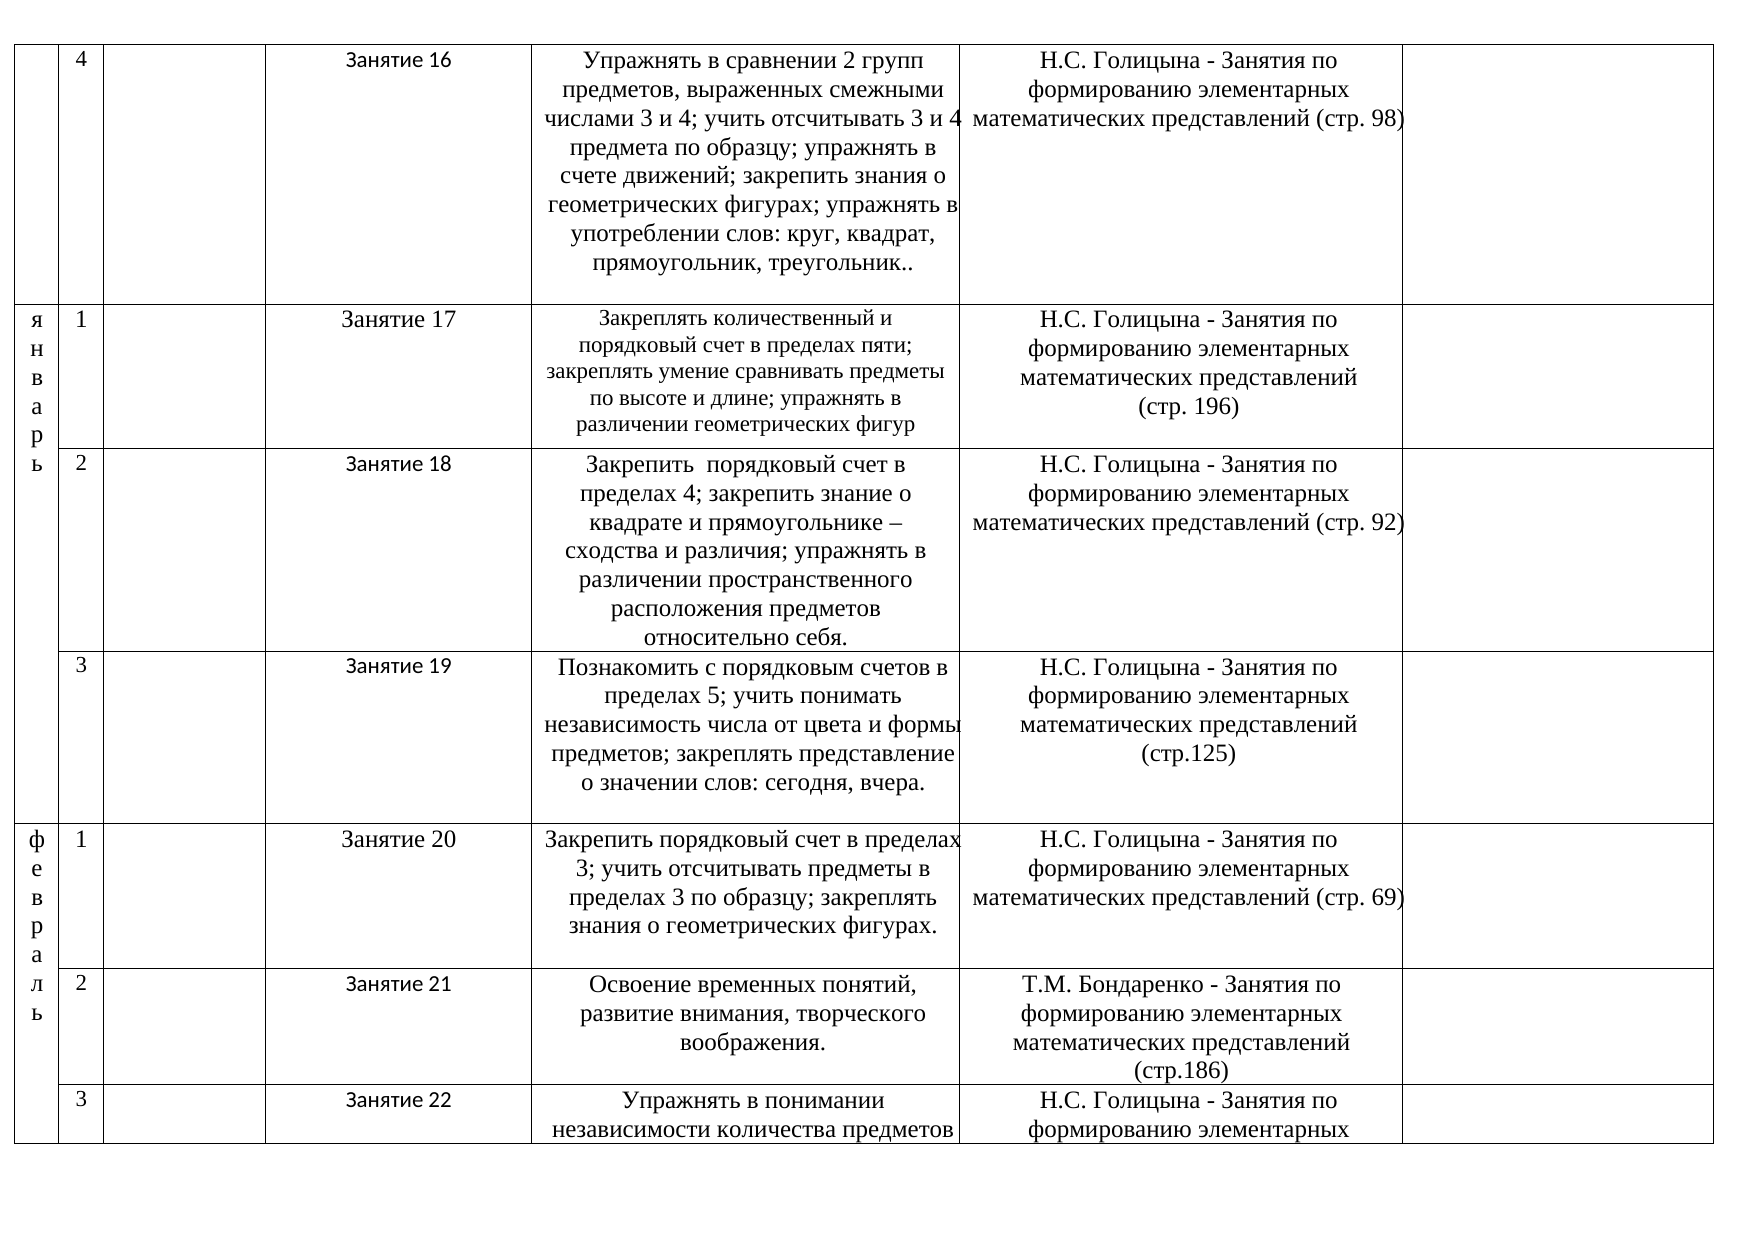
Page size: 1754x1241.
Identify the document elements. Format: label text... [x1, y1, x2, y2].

table_cell 3 [59, 652, 103, 823]
table_cell 2 [59, 449, 103, 651]
table_cell Занятие 20 [266, 824, 531, 968]
table_cell [104, 652, 265, 823]
table_cell Занятие 18 [266, 449, 531, 651]
table_cell [1403, 824, 1713, 968]
table_cell февраль [15, 824, 58, 1143]
table_cell Н.С. Голицына - Занятия по формированию элементарных математических представлений (стр.125) [960, 652, 1402, 823]
table_cell Занятие 21 [266, 969, 531, 1084]
table_cell январь [15, 305, 58, 823]
table_cell [1403, 449, 1713, 651]
table_cell [104, 824, 265, 968]
table_cell Т.М. Бондаренко - Занятия по формированию элементарных математических представлений (стр.186) [960, 969, 1402, 1084]
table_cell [532, 1085, 959, 1143]
table_cell 3 [59, 1085, 103, 1143]
table_cell Н.С. Голицына - Занятия по формированию элементарных математических представлений (стр. 196) [960, 305, 1402, 448]
table_cell Н.С. Голицына - Занятия по формированию элементарных математических представлений (стр. 69) [960, 824, 1402, 968]
table_cell Занятие 17 [266, 305, 531, 448]
table_cell Занятие 22 [266, 1085, 531, 1143]
table_cell Занятие 16 [266, 45, 531, 303]
table_cell [1403, 45, 1713, 303]
table_cell Н.С. Голицына - Занятия по формированию элементарных математических представлений (стр. 92) [960, 449, 1402, 651]
table_cell [104, 305, 265, 448]
table_cell 1 [59, 824, 103, 968]
table_cell Закрепить порядковый счет в пределах 3; учить отсчитывать предметы в пределах 3 по образцу; закреплять знания о геометрических фигурах. [532, 824, 959, 968]
table_cell Познакомить с порядковым счетов в пределах 5; учить понимать независимость числа от цвета и формы предметов; закреплять представление о значении слов: сегодня, вчера. [532, 652, 959, 823]
table_cell [104, 1085, 265, 1143]
table_cell [104, 449, 265, 651]
table_cell Закреплять количественный и порядковый счет в пределах пяти; закреплять умение сравнивать предметы по высоте и длине; упражнять в различении геометрических фигур [532, 305, 959, 448]
table_cell [1403, 969, 1713, 1084]
table_cell 4 [59, 45, 103, 303]
table_cell [1403, 652, 1713, 823]
table_cell Освоение временных понятий, развитие внимания, творческого воображения. [532, 969, 959, 1084]
table_cell [1403, 1085, 1713, 1143]
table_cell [960, 1085, 1402, 1143]
table_cell Н.С. Голицына - Занятия по формированию элементарных математических представлений (стр. 98) [960, 45, 1402, 303]
table_cell Закрепить порядковый счет в пределах 4; закрепить знание о квадрате и прямоугольнике – сходства и различия; упражнять в различении пространственного расположения предметов относительно себя. [532, 449, 959, 651]
table_cell [104, 45, 265, 303]
table_cell [1403, 305, 1713, 448]
table_cell 2 [59, 969, 103, 1084]
table_cell 1 [59, 305, 103, 448]
table_cell Занятие 19 [266, 652, 531, 823]
table_cell Упражнять в сравнении 2 групп предметов, выраженных смежными числами 3 и 4; учить отсчитывать 3 и 4 предмета по образцу; упражнять в счете движений; закрепить знания о геометрических фигурах; упражнять в употреблении слов: круг, квадрат, прямоугольник, треугольник.. [532, 45, 959, 303]
table_cell [104, 969, 265, 1084]
